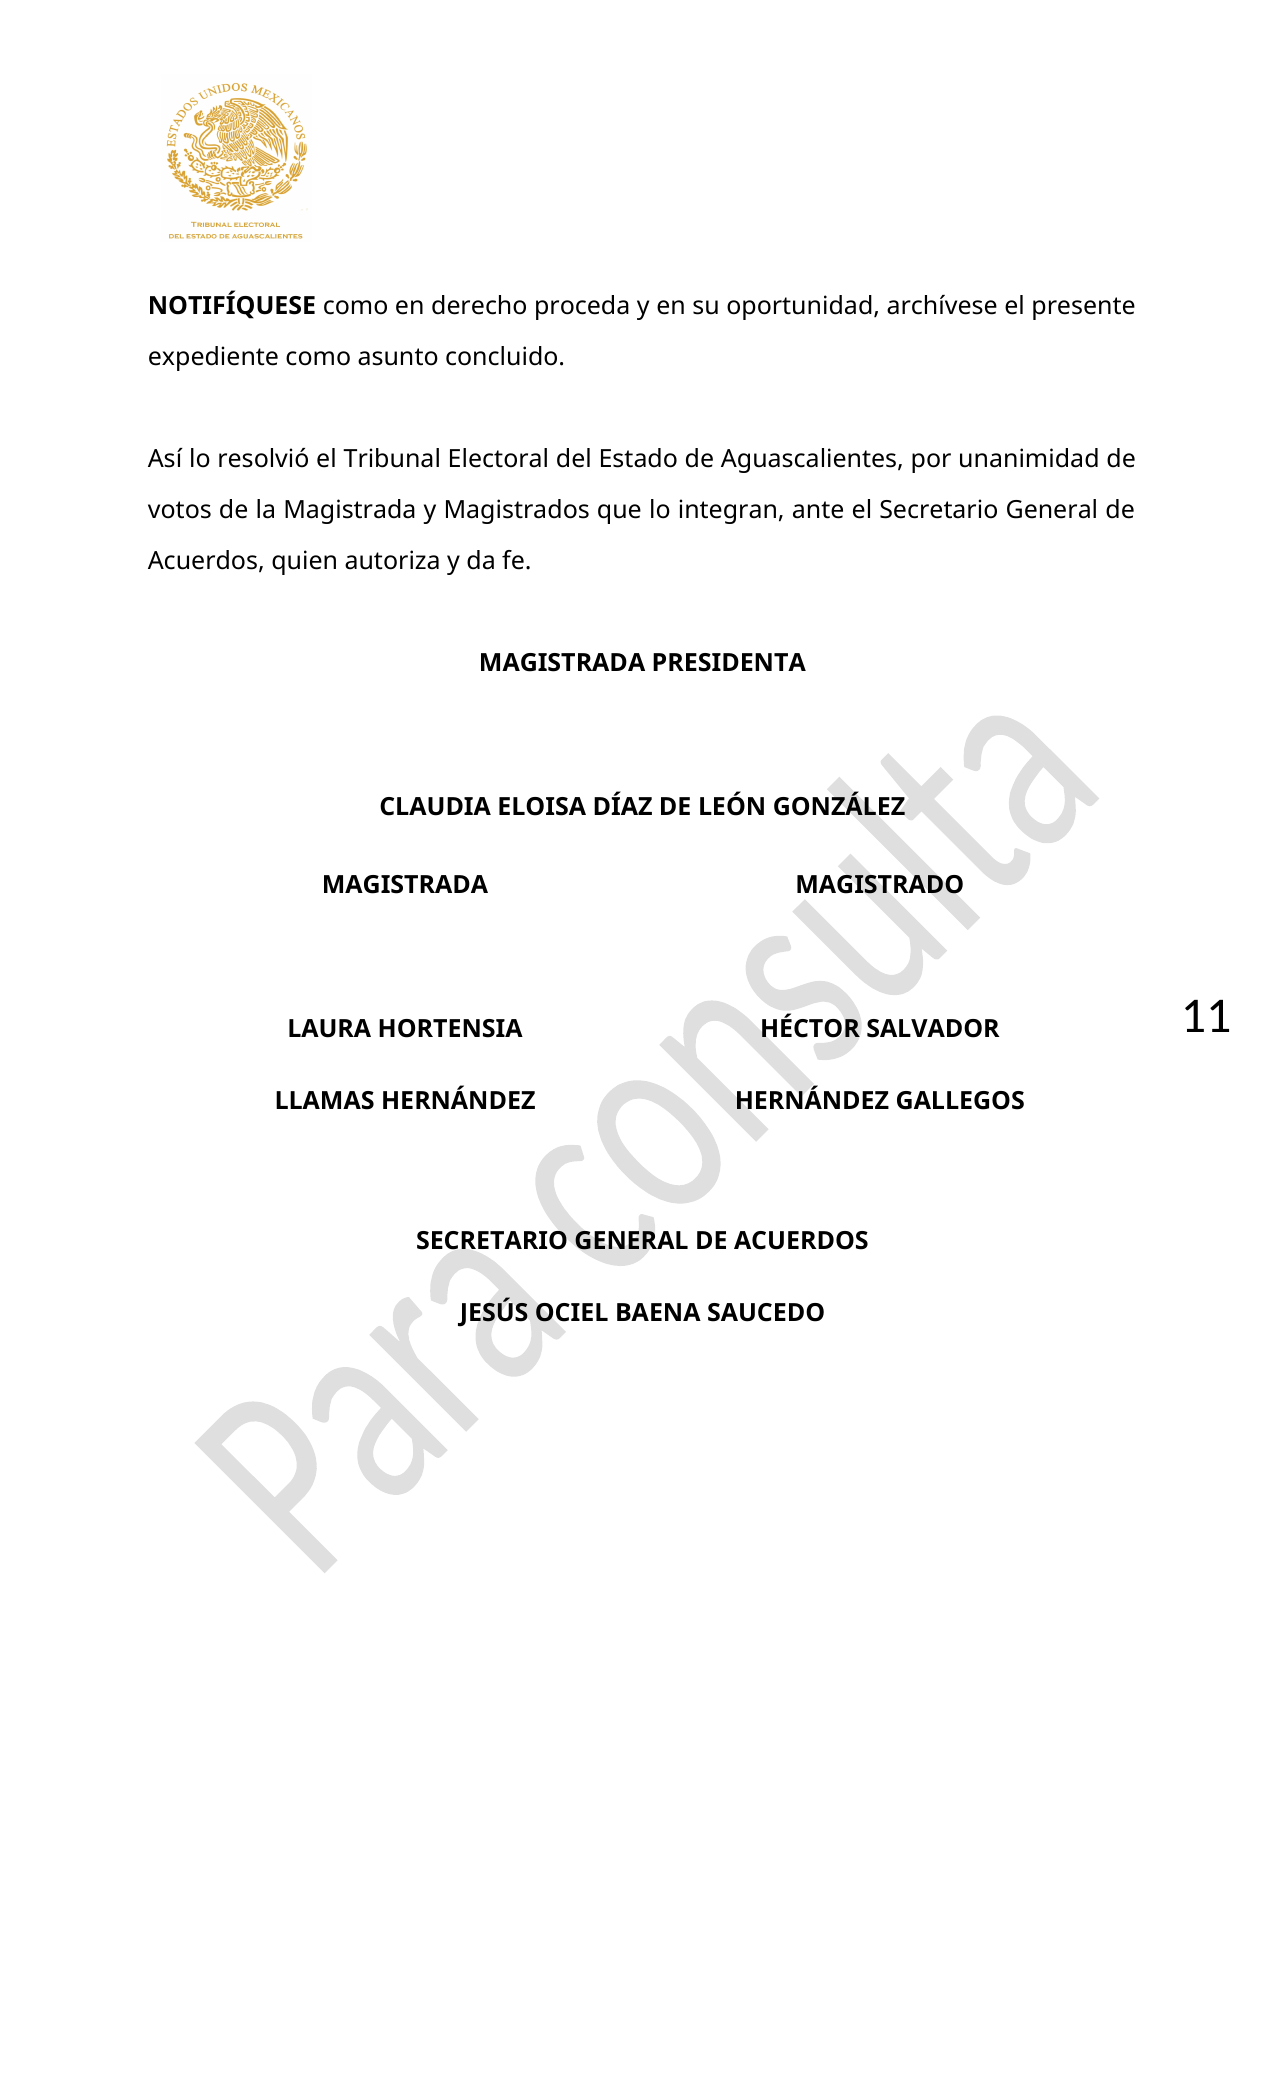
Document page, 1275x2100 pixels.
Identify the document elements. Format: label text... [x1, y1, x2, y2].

text Así lo resolvió el Tribunal Electoral del Estado de Aguascalientes, por unanimidad de votos de la Magistrada y Magistrados que lo integran, ante el Secretario General de Acuerdos, quien autoriza y da fe. [148, 440, 1137, 577]
table_header MAGISTRADA PRESIDENTA CLAUDIA ELOISA DÍAZ DE LEÓN GONZÁLEZ [168, 645, 1117, 867]
table_cell SECRETARIO GENERAL DE ACUERDOS JESÚS OCIEL BAENA SAUCEDO [168, 1151, 1117, 1362]
table_cell MAGISTRADO HÉCTOR SALVADOR HERNÁNDEZ GALLEGOS [642, 867, 1117, 1151]
picture [161, 74, 313, 242]
table_cell MAGISTRADA LAURA HORTENSIA LLAMAS HERNÁNDEZ [168, 867, 642, 1151]
text NOTIFÍQUESE como en derecho proceda y en su oportunidad, archívese el presente expediente como asunto concluido. [148, 287, 1137, 372]
